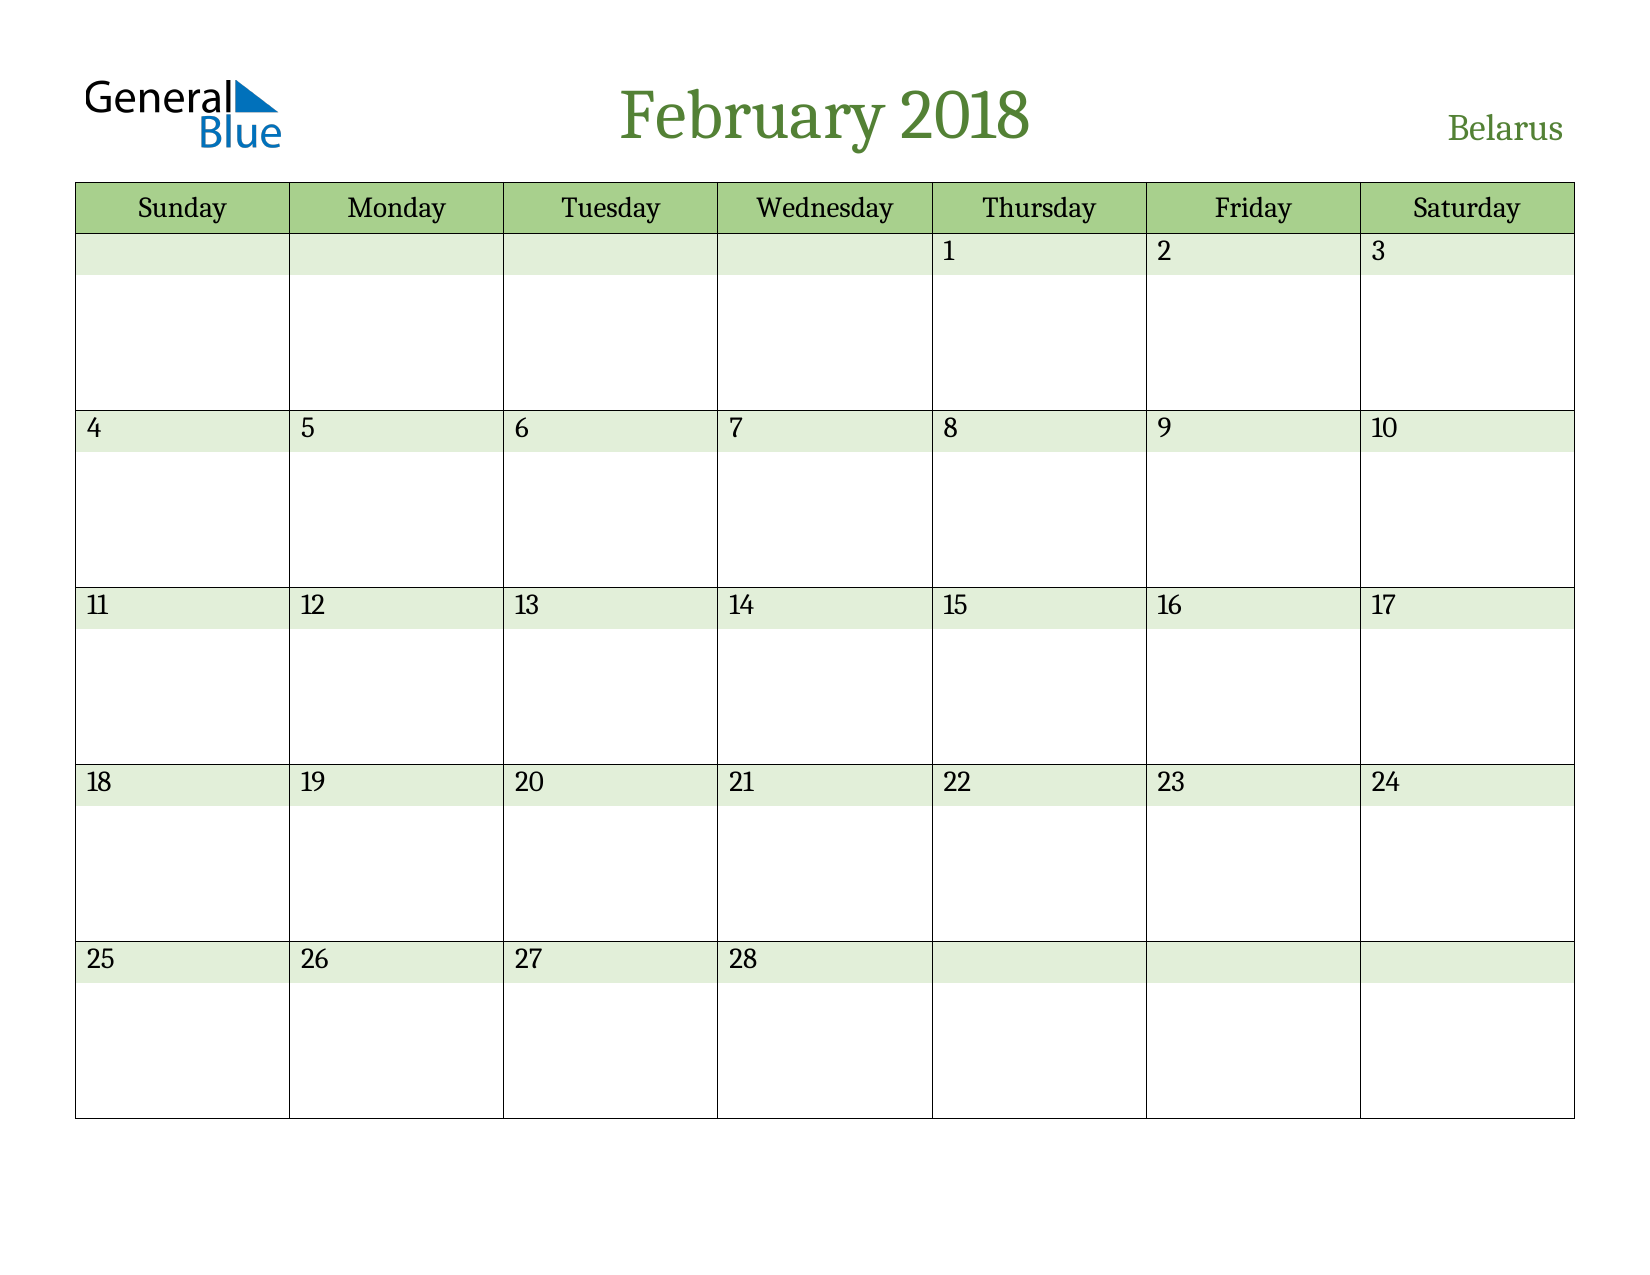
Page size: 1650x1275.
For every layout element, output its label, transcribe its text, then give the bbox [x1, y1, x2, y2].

table_cell [290, 629, 503, 764]
table_cell 11 [76, 588, 289, 629]
table_cell [1361, 629, 1574, 764]
table_cell [718, 629, 932, 764]
table_cell [290, 275, 503, 410]
table_cell [76, 275, 289, 410]
table_cell Friday [1147, 183, 1360, 233]
table_cell 1 [933, 234, 1146, 275]
table_cell 16 [1147, 588, 1360, 629]
table_cell [504, 629, 717, 764]
table_cell [290, 452, 503, 587]
table_cell [290, 806, 503, 941]
picture [86, 80, 281, 148]
table_cell 28 [718, 942, 932, 983]
table_cell [1147, 452, 1360, 587]
table_cell [76, 234, 289, 275]
table_cell [290, 234, 503, 275]
table_cell 20 [504, 765, 717, 806]
table_cell [718, 234, 932, 275]
table_cell [718, 275, 932, 410]
table_cell 5 [290, 411, 503, 452]
table_cell [933, 942, 1146, 983]
table_cell 26 [290, 942, 503, 983]
table_cell 13 [504, 588, 717, 629]
table_cell [1361, 806, 1574, 941]
table_cell [76, 983, 289, 1118]
table_cell 8 [933, 411, 1146, 452]
table_cell 19 [290, 765, 503, 806]
table_cell [933, 629, 1146, 764]
table_cell [933, 983, 1146, 1118]
table_cell 14 [718, 588, 932, 629]
table_cell [718, 806, 932, 941]
table_cell [504, 983, 717, 1118]
table_cell [718, 452, 932, 587]
table_cell Tuesday [504, 183, 717, 233]
table_cell 7 [718, 411, 932, 452]
table_cell [504, 275, 717, 410]
table_cell [1147, 629, 1360, 764]
table_cell 12 [290, 588, 503, 629]
table_cell Wednesday [718, 183, 932, 233]
table_cell 24 [1361, 765, 1574, 806]
table_cell 25 [76, 942, 289, 983]
table_cell 2 [1147, 234, 1360, 275]
table_cell [504, 234, 717, 275]
table_cell [1361, 983, 1574, 1118]
table_cell 22 [933, 765, 1146, 806]
table_cell Monday [290, 183, 503, 233]
table_cell [76, 452, 289, 587]
table_cell 4 [76, 411, 289, 452]
table_cell [1361, 275, 1574, 410]
table_cell Saturday [1361, 183, 1574, 233]
table_cell 3 [1361, 234, 1574, 275]
table_cell 17 [1361, 588, 1574, 629]
table_cell 23 [1147, 765, 1360, 806]
table_cell [933, 806, 1146, 941]
table_cell 27 [504, 942, 717, 983]
table_header [76, 75, 503, 182]
table_cell [76, 629, 289, 764]
table_cell 10 [1361, 411, 1574, 452]
table_cell [933, 452, 1146, 587]
table_cell Thursday [933, 183, 1146, 233]
table_header Belarus [1146, 75, 1574, 182]
table_cell [76, 806, 289, 941]
table_cell [504, 806, 717, 941]
table_cell [933, 275, 1146, 410]
table_cell 21 [718, 765, 932, 806]
table_cell [1147, 942, 1360, 983]
table_cell [1361, 452, 1574, 587]
table_cell 6 [504, 411, 717, 452]
table_cell [290, 983, 503, 1118]
table_cell 15 [933, 588, 1146, 629]
table_header February 2018 [504, 75, 1146, 182]
table_cell [504, 452, 717, 587]
table_cell [1147, 806, 1360, 941]
table_cell 9 [1147, 411, 1360, 452]
table_cell 18 [76, 765, 289, 806]
table_cell [718, 983, 932, 1118]
table_cell [1147, 275, 1360, 410]
table_cell Sunday [76, 183, 289, 233]
table_cell [1147, 983, 1360, 1118]
table_cell [1361, 942, 1574, 983]
